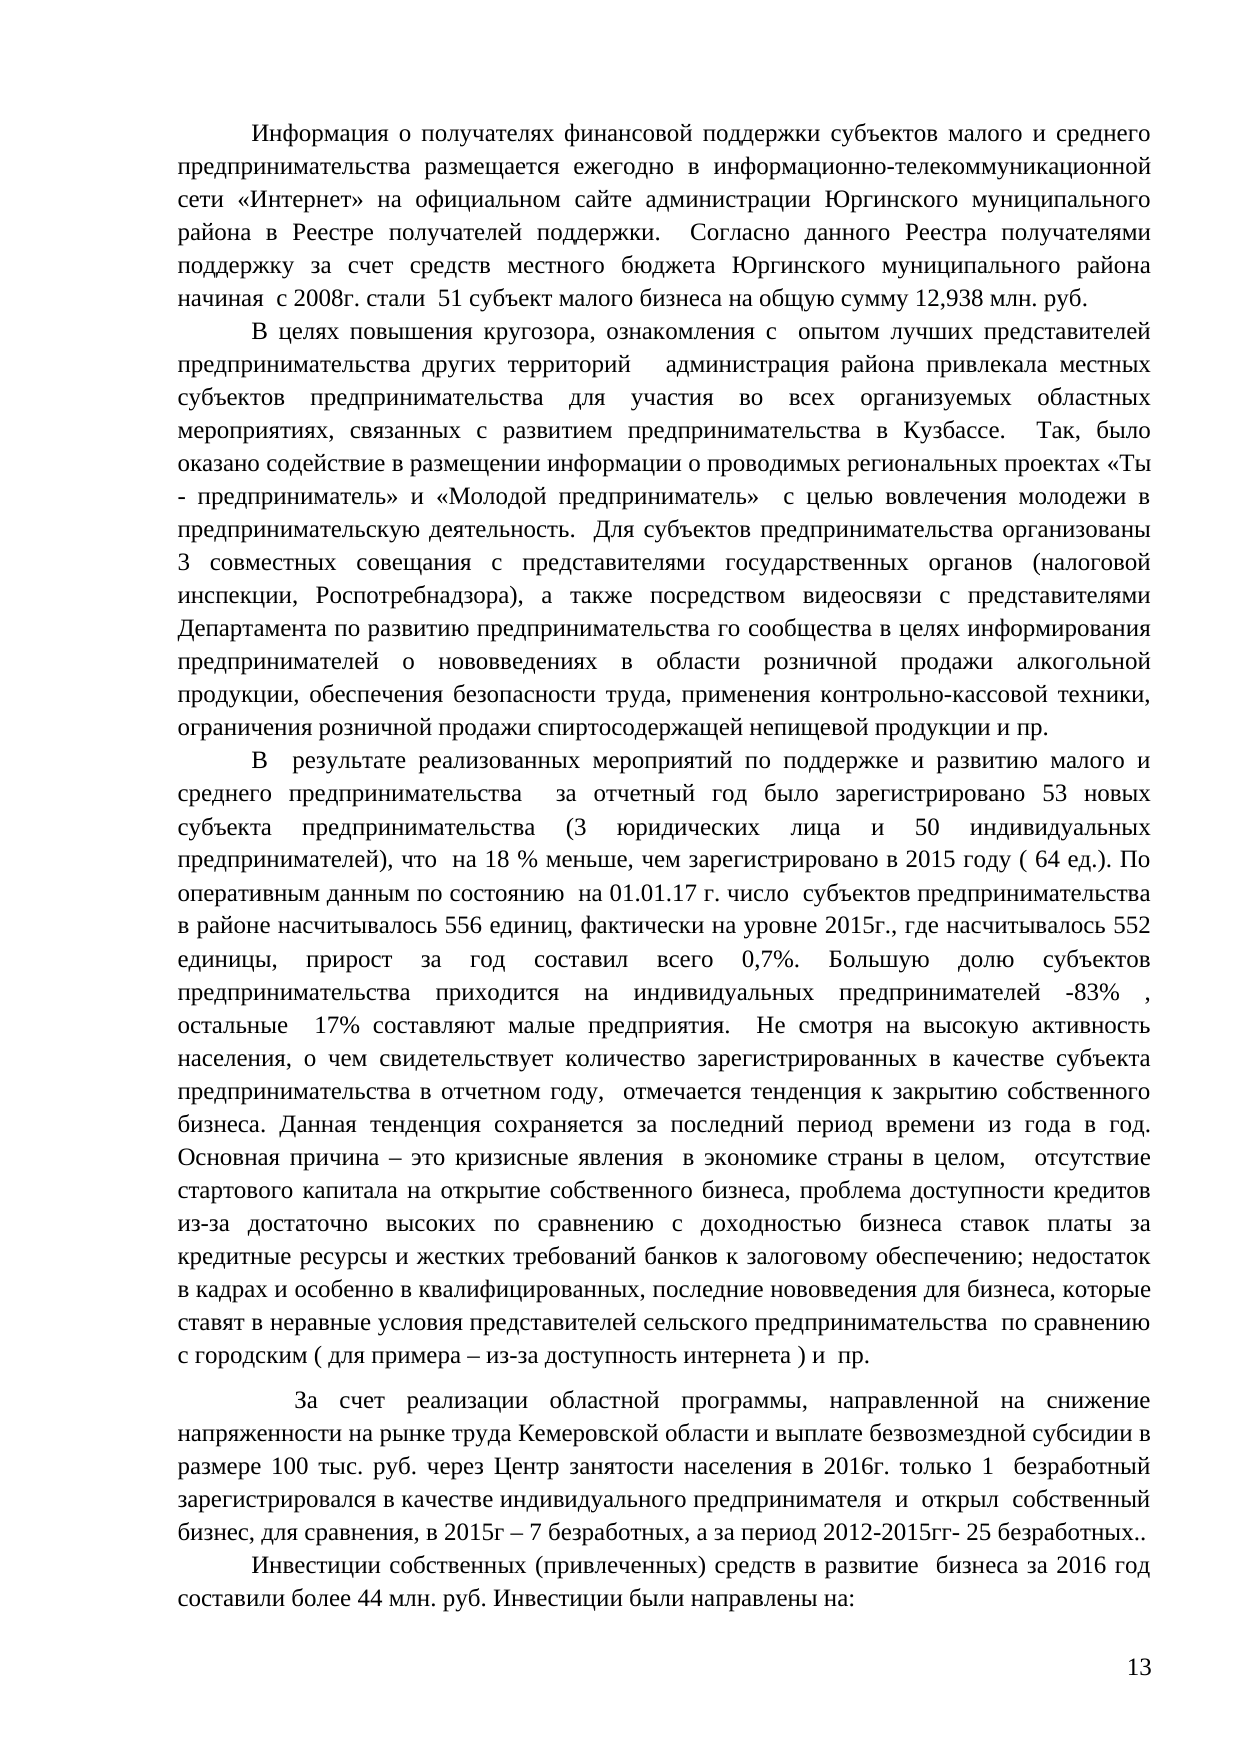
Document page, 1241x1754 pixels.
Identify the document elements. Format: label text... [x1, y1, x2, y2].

text В целях повышения кругозора, ознакомления с опытом лучших представителей предпринимательства других территорий администрация района привлекала местных субъектов предпринимательства для участия во всех организуемых областных мероприятиях, связанных с развитием предпринимательства в Кузбассе. Так, было оказано содействие в размещении информации о проводимых региональных проектах «Ты - предприниматель» и «Молодой предприниматель» с целью вовлечения молодежи в предпринимательскую деятельность. Для субъектов предпринимательства организованы 3 совместных совещания с представителями государственных органов (налоговой инспекции, Роспотребнадзора), а также посредством видеосвязи с представителями Департамента по развитию предпринимательства го сообщества в целях информирования предпринимателей о нововведениях в области розничной продажи алкогольной продукции, обеспечения безопасности труда, применения контрольно-кассовой техники, ограничения розничной продажи спиртосодержащей непищевой продукции и пр. [177, 316, 1152, 741]
text За счет реализации областной программы, направленной на снижение напряженности на рынке труда Кемеровской области и выплате безвозмездной субсидии в размере 100 тыс. руб. через Центр занятости населения в 2016г. только 1 безработный зарегистрировался в качестве индивидуального предпринимателя и открыл собственный бизнес, для сравнения, в 2015г – 7 безработных, а за период 2012-2015гг- 25 безработных.. [177, 1385, 1152, 1546]
text В результате реализованных мероприятий по поддержке и развитию малого и среднего предпринимательства за отчетный год было зарегистрировано 53 новых субъекта предпринимательства (3 юридических лица и 50 индивидуальных предпринимателей), что на 18 % меньше, чем зарегистрировано в 2015 году ( 64 ед.). По оперативным данным по состоянию на 01.01.17 г. число субъектов предпринимательства в районе насчитывалось 556 единиц, фактически на уровне 2015г., где насчитывалось 552 единицы, прирост за год составил всего 0,7%. Большую долю субъектов предпринимательства приходится на индивидуальных предпринимателей -83% , остальные 17% составляют малые предприятия. Не смотря на высокую активность населения, о чем свидетельствует количество зарегистрированных в качестве субъекта предпринимательства в отчетном году, отмечается тенденция к закрытию собственного бизнеса. Данная тенденция сохраняется за последний период времени из года в год. Основная причина – это кризисные явления в экономике страны в целом, отсутствие стартового капитала на открытие собственного бизнеса, проблема доступности кредитов из-за достаточно высоких по сравнению с доходностью бизнеса ставок платы за кредитные ресурсы и жестких требований банков к залоговому обеспечению; недостаток в кадрах и особенно в квалифицированных, последние нововведения для бизнеса, которые ставят в неравные условия представителей сельского предпринимательства по сравнению с городским ( для примера – из-за доступность интернета ) и пр. [177, 746, 1152, 1369]
text Инвестиции собственных (привлеченных) средств в развитие бизнеса за 2016 год составили более 44 млн. руб. Инвестиции были направлены на: [177, 1551, 1152, 1612]
text Информация о получателях финансовой поддержки субъектов малого и среднего предпринимательства размещается ежегодно в информационно-телекоммуникационной сети «Интернет» на официальном сайте администрации Юргинского муниципального района в Реестре получателей поддержки. Согласно данного Реестра получателями поддержку за счет средств местного бюджета Юргинского муниципального района начиная с 2008г. стали 51 субъект малого бизнеса на общую сумму 12,938 млн. руб. [177, 118, 1152, 312]
